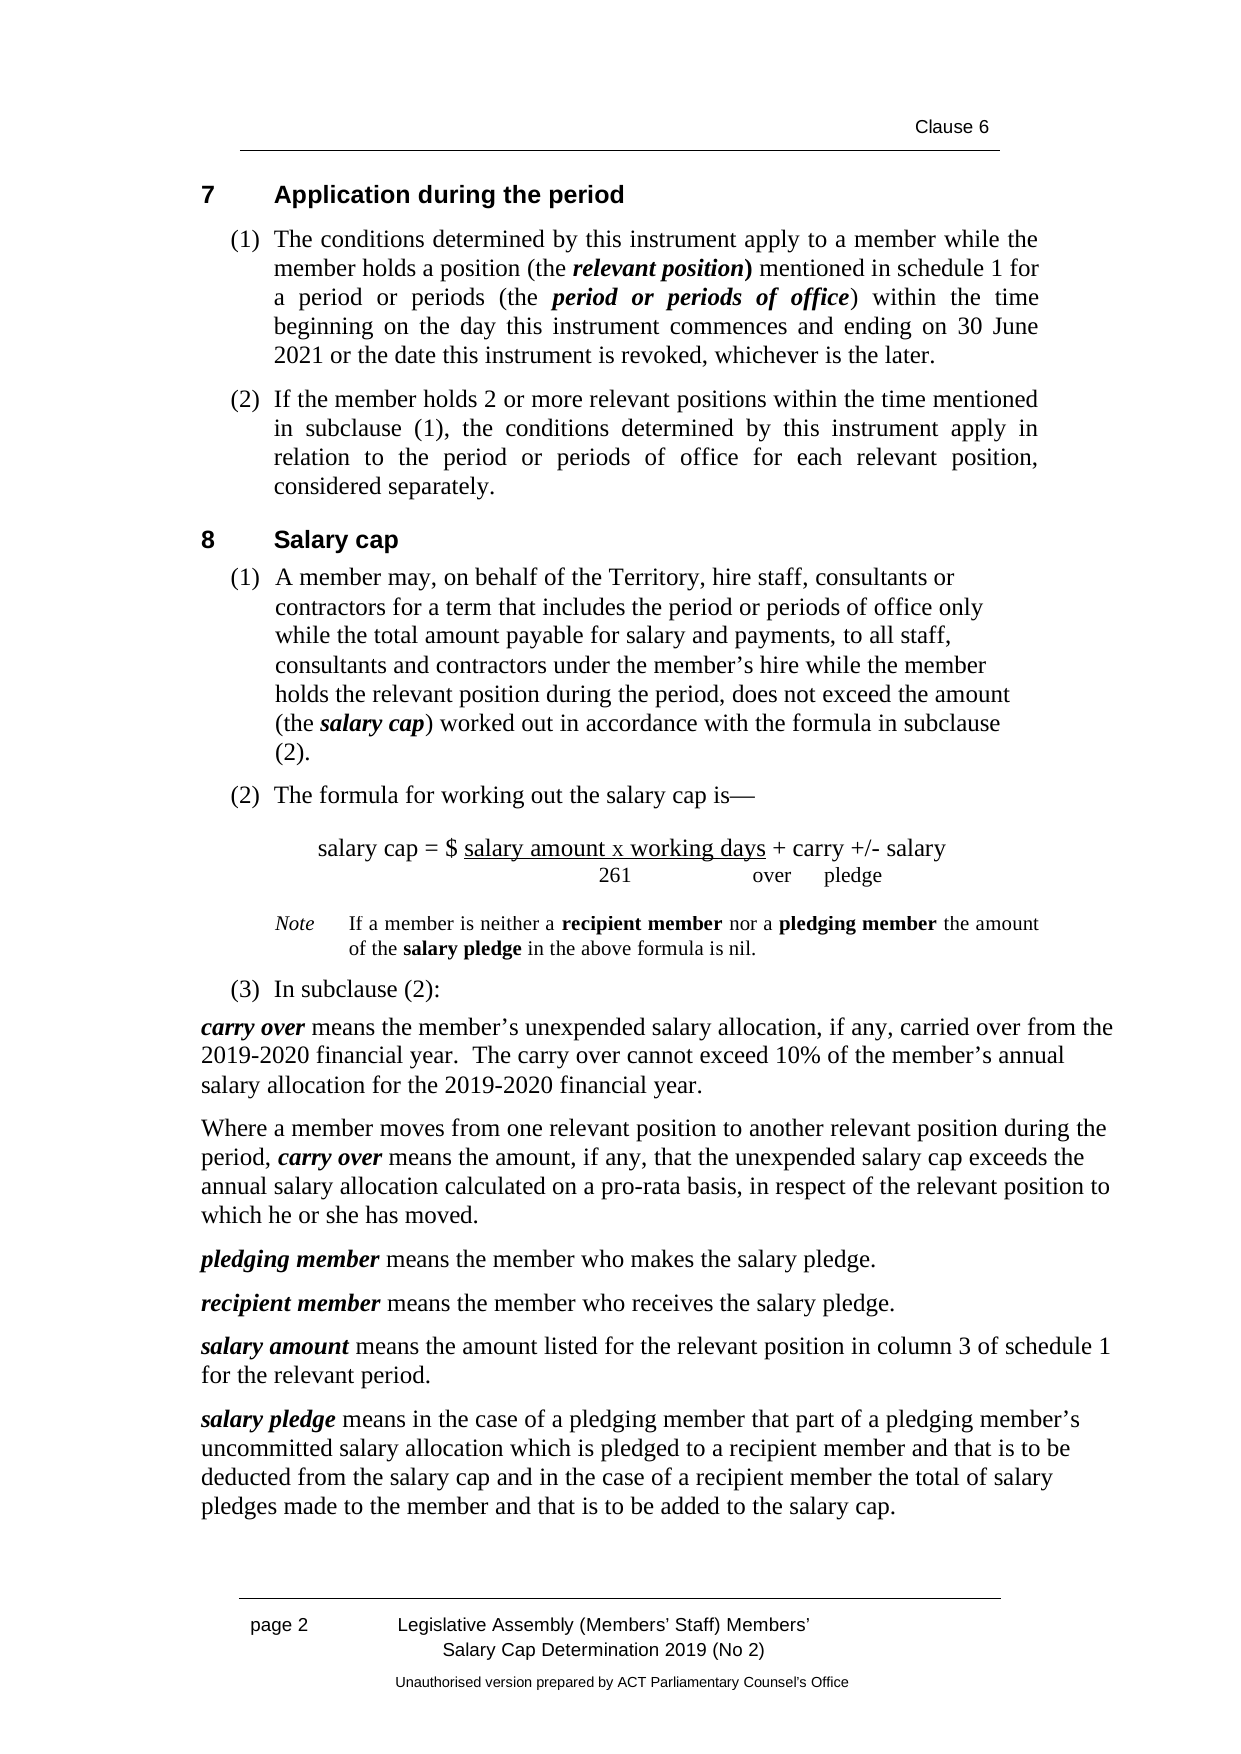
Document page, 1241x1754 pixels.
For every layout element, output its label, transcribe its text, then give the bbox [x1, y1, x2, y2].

text 8 Salary cap [201, 525, 1039, 554]
text pledging member means the member who makes the salary pledge. [201, 1244, 1120, 1273]
text (2) The formula for working out the salary cap is— [230, 780, 1039, 809]
text salary pledge means in the case of a pledging member that part of a pledging member’s uncommitted salary allocation which is pledged to a recipient member and that is to be deducted from the salary cap and in the case of a recipient member the total of salary pledges made to the member and that is to be added to the salary cap. [201, 1404, 1120, 1520]
text carry over means the member’s unexpended salary allocation, if any, carried over from the 2019-2020 financial year. The carry over cannot exceed 10% of the member’s annual salary allocation for the 2019-2020 financial year. [201, 1011, 1120, 1098]
text (3) In subclause (2): [230, 974, 1039, 1003]
text recipient member means the member who receives the salary pledge. [201, 1288, 1120, 1317]
text Where a member moves from one relevant position to another relevant position during the period, carry over means the amount, if any, that the unexpended salary cap exceeds the annual salary allocation calculated on a pro-rata basis, in respect of the relevant position to which he or she has moved. [201, 1113, 1120, 1229]
text (2) If the member holds 2 or more relevant positions within the time mentioned in subclause (1), the conditions determined by this instrument apply in relation to the period or periods of office for each relevant position, considered separately. [230, 384, 1039, 500]
text 7 Application during the period [201, 180, 1039, 209]
text Note If a member is neither a recipient member nor a pledging member the amount of the salary pledge in the above formula is nil. [275, 911, 1039, 959]
text (1) The conditions determined by this instrument apply to a member while the member holds a position (the relevant position) mentioned in schedule 1 for a period or periods (the period or periods of office) within the time beginning on the day this instrument commences and ending on 30 June 2021 or the date this instrument is revoked, whichever is the later. [230, 224, 1039, 369]
text (1) A member may, on behalf of the Territory, hire staff, consultants or contractors for a term that includes the period or periods of office only while the total amount payable for salary and payments, to all staff, consultants and contractors under the member’s hire while the member holds the relevant position during the period, does not exceed the amount (the salary cap) worked out in accordance with the formula in subclause (2). [230, 562, 1039, 766]
text salary amount means the amount listed for the relevant position in column 3 of schedule 1 for the relevant period. [201, 1331, 1120, 1389]
